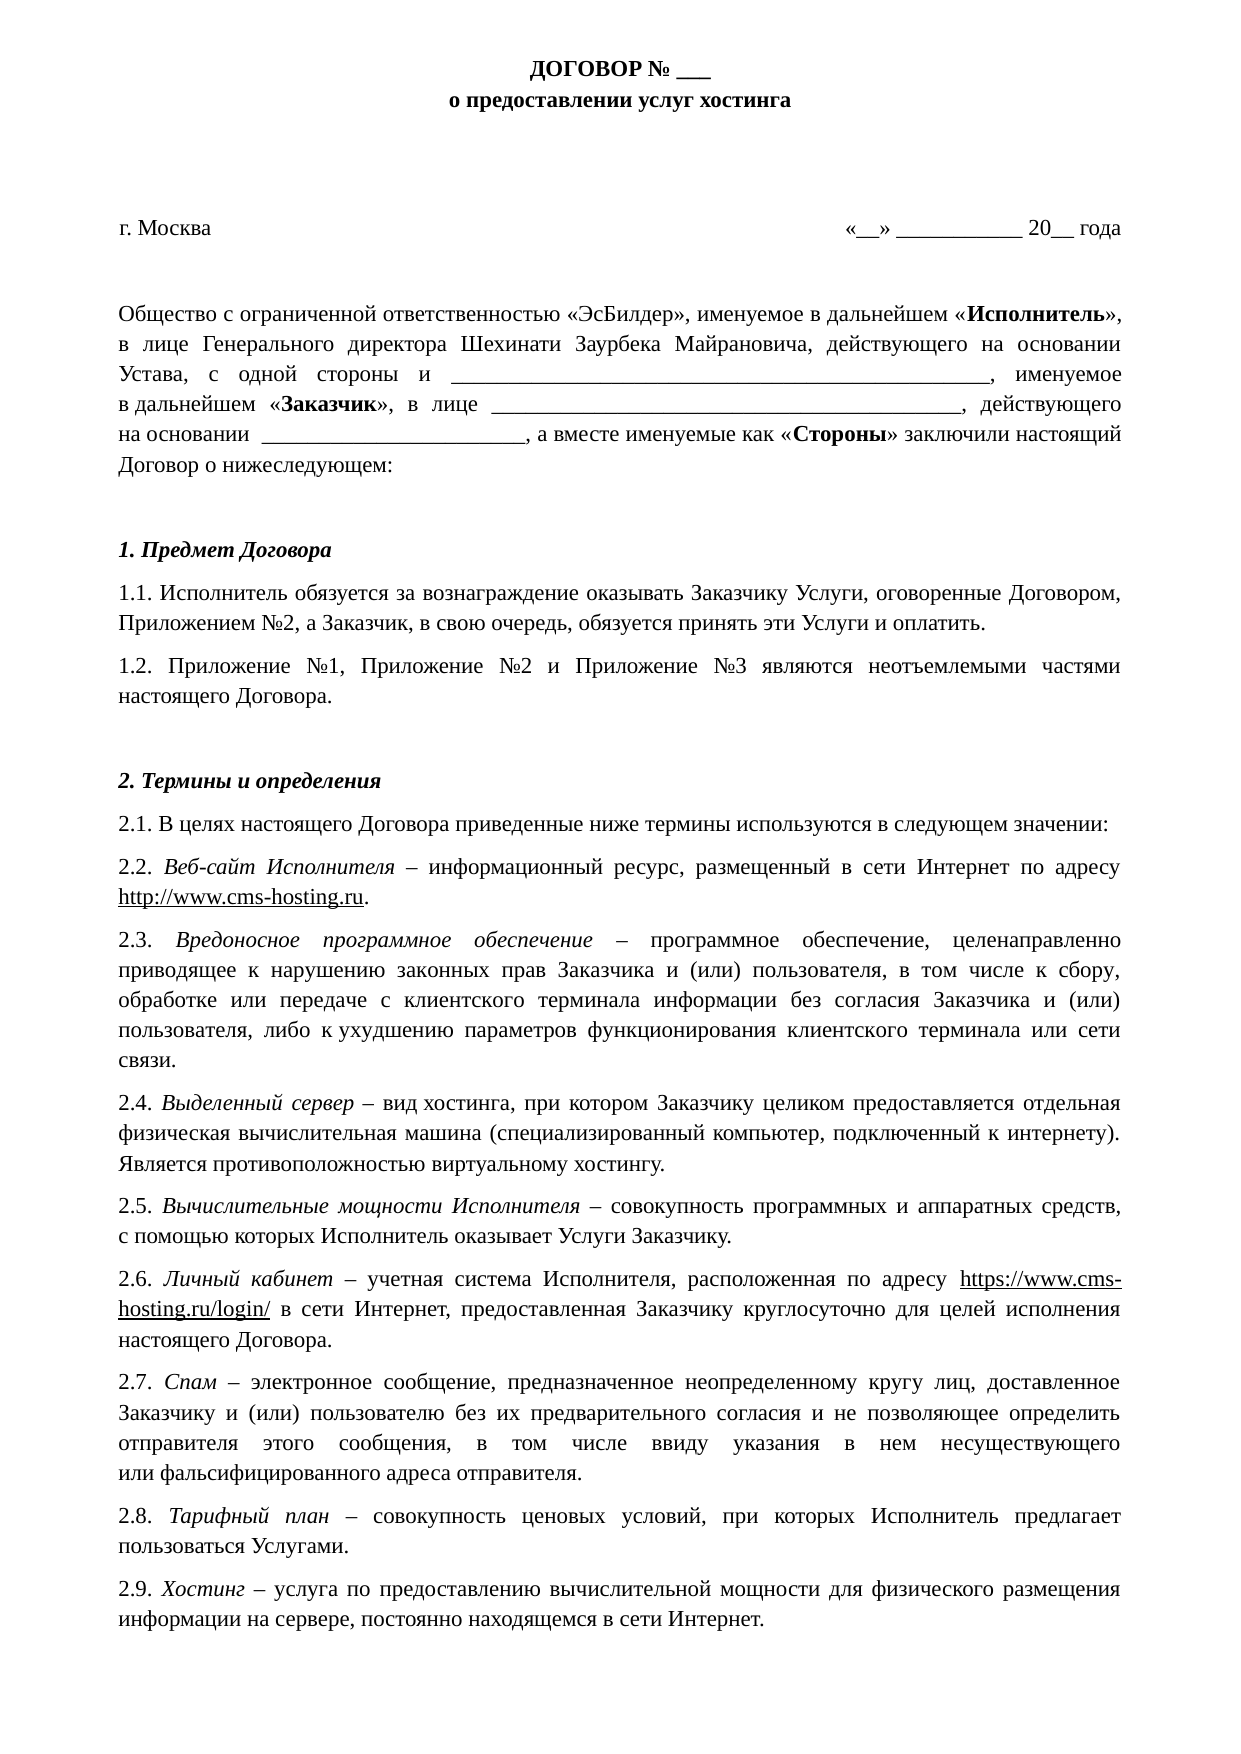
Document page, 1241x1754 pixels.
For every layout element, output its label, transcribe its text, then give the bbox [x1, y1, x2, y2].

text 2.8. Тарифный план – совокупность ценовых условий, при которых Исполнитель предлагает пользоваться Услугами. [118, 1502, 1122, 1558]
text Общество с ограниченной ответственностью «ЭсБилдер», именуемое в дальнейшем «Исполнитель», в лице Генерального директора Шехинати Заурбека Майрановича, действующего на основании Устава, с одной стороны и _______________________________________________, именуемое в дальнейшем «Заказчик», в лице _________________________________________, действующего на основании _______________________, а вместе именуемые как «Стороны» заключили настоящий Договор о нижеследующем: [118, 299, 1122, 477]
text 2.6. Личный кабинет – учетная система Исполнителя, расположенная по адресу https://www.cms-hosting.ru/login/ в сети Интернет, предоставленная Заказчику круглосуточно для целей исполнения настоящего Договора. [118, 1265, 1122, 1352]
text 1. Предмет Договора [118, 536, 1122, 562]
table_header «__» ___________ 20__ года [620, 171, 1122, 257]
text 2.1. В целях настоящего Договора приведенные ниже термины используются в следующем значении: [118, 810, 1122, 836]
text 2.9. Хостинг – услуга по предоставлению вычислительной мощности для физического размещения информации на сервере, постоянно находящемся в сети Интернет. [118, 1574, 1122, 1631]
text 2.3. Вредоносное программное обеспечение – программное обеспечение, целенаправленно приводящее к нарушению законных прав Заказчика и (или) пользователя, в том числе к сбору, обработке или передаче с клиентского терминала информации без согласия Заказчика и (или) пользователя, либо к ухудшению параметров функционирования клиентского терминала или сети связи. [118, 926, 1122, 1073]
text 2.4. Выделенный сервер – вид хостинга, при котором Заказчику целиком предоставляется отдельная физическая вычислительная машина (специализированный компьютер, подключенный к интернету). Является противоположностью виртуальному хостингу. [118, 1146, 1122, 1176]
text 2.5. Вычислительные мощности Исполнителя – совокупность программных и аппаратных средств, с помощью которых Исполнитель оказывает Услуги Заказчику. [118, 1192, 1122, 1249]
text 2.7. Спам – электронное сообщение, предназначенное неопределенному кругу лиц, доставленное Заказчику и (или) пользователю без их предварительного согласия и не позволяющее определить отправителя этого сообщения, в том числе ввиду указания в нем несуществующего или фальсифицированного адреса отправителя. [118, 1368, 1122, 1485]
text 2.2. Веб-сайт Исполнителя – информационный ресурс, размещенный в сети Интернет по адресу http://www.cms-hosting.ru. [118, 853, 1122, 909]
text 1.2. Приложение №1, Приложение №2 и Приложение №3 являются неотъемлемыми частями настоящего Договора. [118, 678, 1122, 708]
text 2. Термины и определения [118, 767, 1122, 794]
table_header г. Москва [118, 171, 620, 257]
title ДОГОВОР № ___ о предоставлении услуг хостинга [118, 55, 1122, 153]
text 2.4. Выделенный сервер – вид хостинга, при котором Заказчику целиком предоставляется отдельная физическая вычислительная машина (специализированный компьютер, подключенный к интернету). Является противоположностью виртуальному хостингу. [118, 1089, 1122, 1119]
text 1.1. Исполнитель обязуется за вознаграждение оказывать Заказчику Услуги, оговоренные Договором, Приложением №2, а Заказчик, в свою очередь, обязуется принять эти Услуги и оплатить. [118, 579, 1122, 635]
